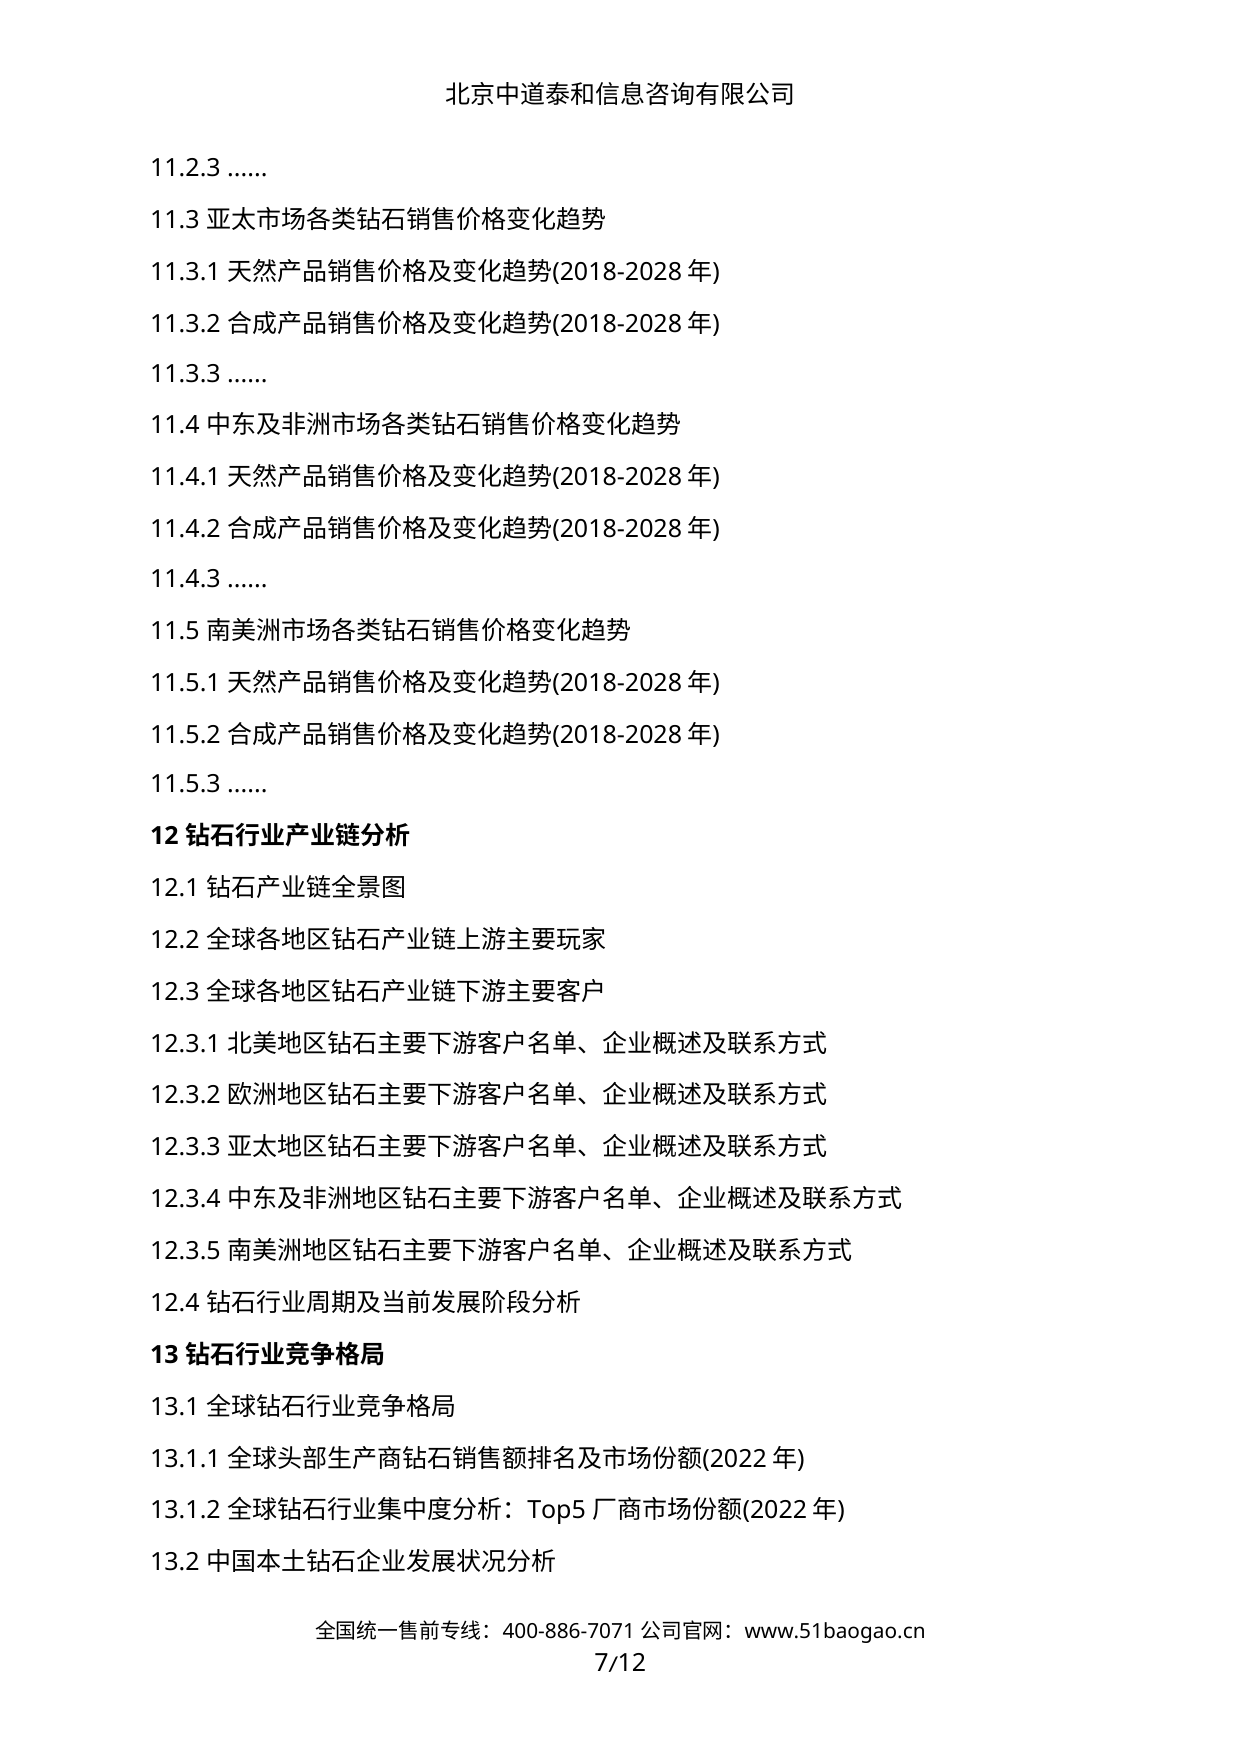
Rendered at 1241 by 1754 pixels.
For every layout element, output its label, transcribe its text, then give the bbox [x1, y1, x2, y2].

text 12.3 全球各地区钻石产业链下游主要客户 [150, 971, 1090, 1007]
text 13.1.1 全球头部生产商钻石销售额排名及市场份额(2022年) [150, 1438, 1090, 1474]
text 13.1.2 全球钻石行业集中度分析：Top5 厂商市场份额(2022年) [150, 1490, 1090, 1526]
text 11.3.2 合成产品销售价格及变化趋势(2018-2028年) [150, 303, 1090, 340]
text 12.3.3 亚太地区钻石主要下游客户名单、企业概述及联系方式 [150, 1127, 1090, 1163]
text 11.5.2 合成产品销售价格及变化趋势(2018-2028年) [150, 714, 1090, 750]
text 12.3.4 中东及非洲地区钻石主要下游客户名单、企业概述及联系方式 [150, 1179, 1090, 1215]
text 11.5.3 ...... [150, 766, 1090, 800]
text 12.3.1 北美地区钻石主要下游客户名单、企业概述及联系方式 [150, 1023, 1090, 1059]
text 11.4.1 天然产品销售价格及变化趋势(2018-2028年) [150, 457, 1090, 493]
text 12.3.2 欧洲地区钻石主要下游客户名单、企业概述及联系方式 [150, 1075, 1090, 1111]
text 11.4 中东及非洲市场各类钻石销售价格变化趋势 [150, 405, 1090, 441]
text 11.4.2 合成产品销售价格及变化趋势(2018-2028年) [150, 509, 1090, 545]
text 11.3.3 ...... [150, 355, 1090, 389]
text 13.1 全球钻石行业竞争格局 [150, 1386, 1090, 1422]
text 11.5.1 天然产品销售价格及变化趋势(2018-2028年) [150, 662, 1090, 698]
text 11.3.1 天然产品销售价格及变化趋势(2018-2028年) [150, 252, 1090, 288]
text 11.4.3 ...... [150, 561, 1090, 595]
text 12.3.5 南美洲地区钻石主要下游客户名单、企业概述及联系方式 [150, 1231, 1090, 1267]
text 11.5 南美洲市场各类钻石销售价格变化趋势 [150, 610, 1090, 647]
text 11.3 亚太市场各类钻石销售价格变化趋势 [150, 200, 1090, 236]
text 11.2.3 ...... [150, 150, 1090, 184]
text 12.2 全球各地区钻石产业链上游主要玩家 [150, 919, 1090, 956]
text 12.1 钻石产业链全景图 [150, 867, 1090, 904]
text 12.4 钻石行业周期及当前发展阶段分析 [150, 1282, 1090, 1319]
text 13 钻石行业竞争格局 [150, 1334, 1090, 1371]
text 13.2 中国本土钻石企业发展状况分析 [150, 1542, 1090, 1578]
text 12 钻石行业产业链分析 [150, 816, 1090, 852]
